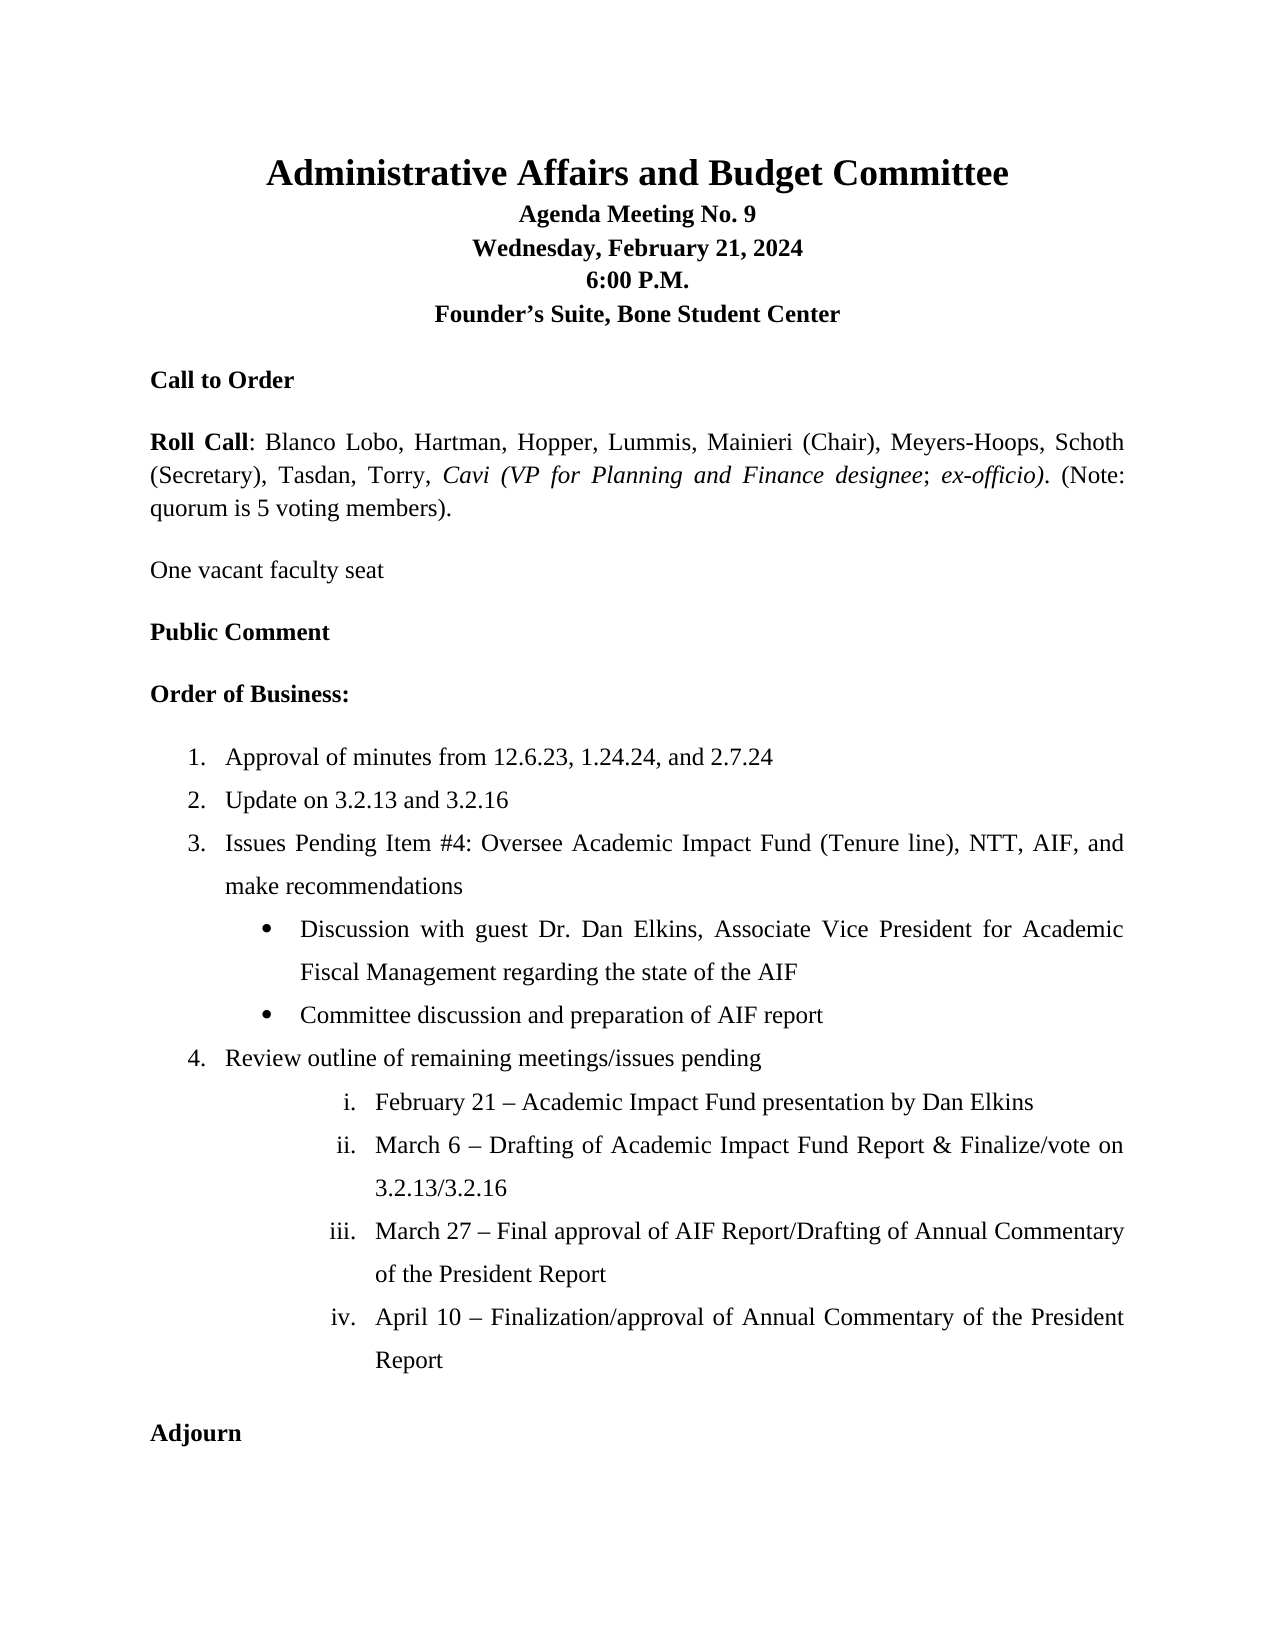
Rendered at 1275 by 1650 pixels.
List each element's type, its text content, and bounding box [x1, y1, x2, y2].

list March 6 – Drafting of Academic Impact Fund Report & Finalize/vote on 3.2.13/3.2.16 [356, 1130, 1125, 1202]
text Order of Business: [150, 679, 1125, 708]
text Agenda Meeting No. 9 [150, 199, 1125, 228]
text Wednesday, February 21, 2024 [150, 233, 1125, 261]
text Administrative Affairs and Budget Committee [150, 150, 1125, 193]
list Review outline of remaining meetings/issues pending [187, 1043, 1125, 1072]
text Adjourn [150, 1418, 1125, 1446]
text Public Comment [150, 617, 1125, 646]
list March 27 – Final approval of AIF Report/Drafting of Annual Commentary of the President Report [356, 1216, 1125, 1288]
text 6:00 P.M. [150, 266, 1125, 294]
list Approval of minutes from 12.6.23, 1.24.24, and 2.7.24 [187, 742, 1125, 770]
list Committee discussion and preparation of AIF report [262, 1000, 1125, 1029]
text Founder’s Suite, Bone Student Center [150, 299, 1125, 327]
text One vacant faculty seat [150, 555, 1125, 584]
text Roll Call: Blanco Lobo, Hartman, Hopper, Lummis, Mainieri (Chair), Meyers-Hoops, Schoth (Secretary), Tasdan, Torry, Cavi (VP for Planning and Finance designee; ex-officio). (Note: quorum is 5 voting members). [150, 427, 1125, 522]
list April 10 – Finalization/approval of Annual Commentary of the President Report [356, 1302, 1125, 1374]
list Issues Pending Item #4: Oversee Academic Impact Fund (Tenure line), NTT, AIF, and make recommendations [187, 828, 1125, 900]
list Discussion with guest Dr. Dan Elkins, Associate Vice President for Academic Fiscal Management regarding the state of the AIF [262, 914, 1125, 986]
list Update on 3.2.13 and 3.2.16 [187, 785, 1125, 813]
text Call to Order [150, 365, 1125, 393]
list February 21 – Academic Impact Fund presentation by Dan Elkins [356, 1087, 1125, 1115]
